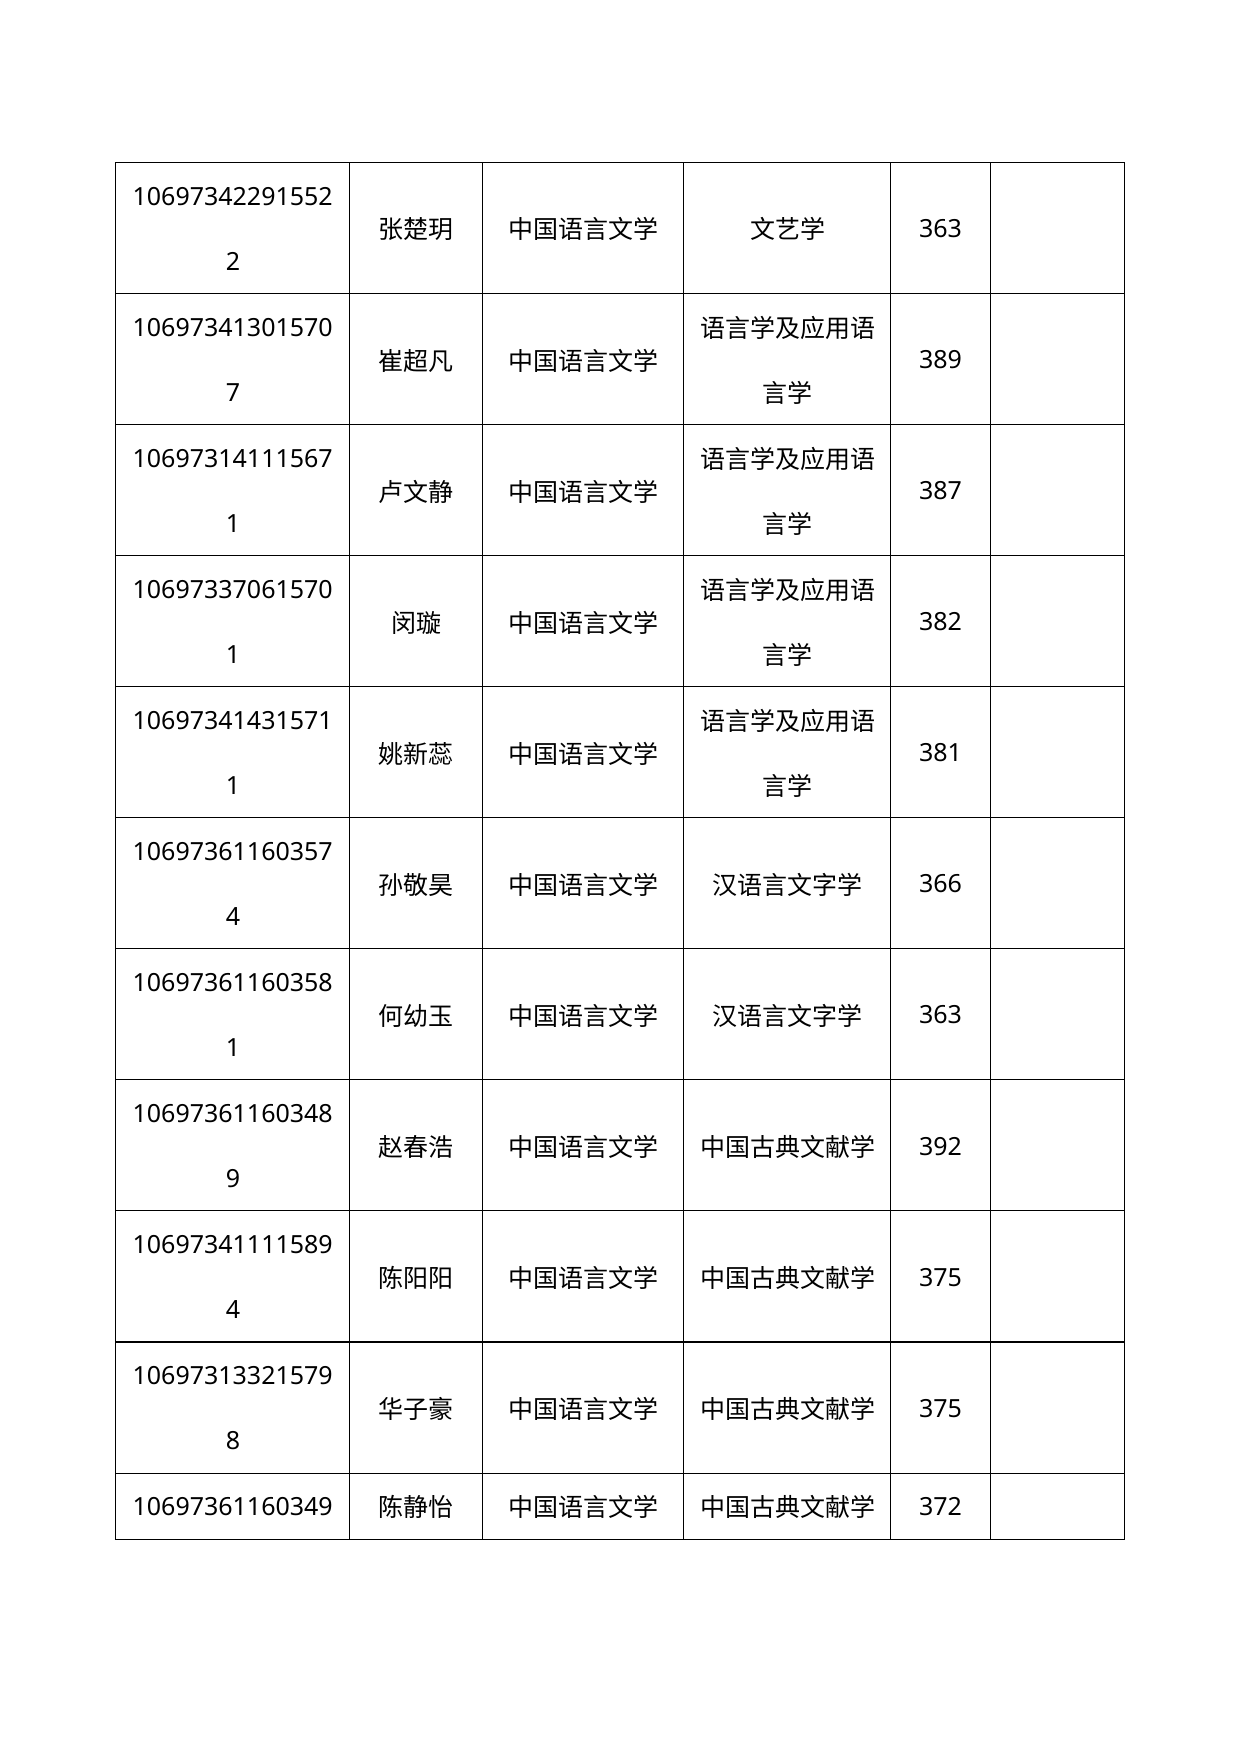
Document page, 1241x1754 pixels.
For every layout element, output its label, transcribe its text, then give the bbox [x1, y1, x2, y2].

table_cell 372 [891, 1474, 990, 1538]
table_cell [991, 1474, 1124, 1538]
table_cell 106973414315711 [116, 687, 349, 817]
table_cell 中国语言文学 [483, 556, 683, 686]
table_cell 106973422915522 [116, 163, 349, 293]
table_cell 闵璇 [350, 556, 482, 686]
table_cell 366 [891, 818, 990, 948]
table_cell 中国语言文学 [483, 294, 683, 424]
table_cell 中国古典文献学 [684, 1080, 890, 1210]
table_cell 陈静怡 [350, 1474, 482, 1538]
table_cell [991, 294, 1124, 424]
table_cell 106973611603492 [116, 1474, 349, 1538]
table_cell 陈阳阳 [350, 1211, 482, 1341]
table_cell 106973413015707 [116, 294, 349, 424]
table_cell [991, 687, 1124, 817]
table_cell [991, 1080, 1124, 1210]
table_cell 何幼玉 [350, 949, 482, 1079]
table_cell 363 [891, 949, 990, 1079]
table_cell [991, 1211, 1124, 1341]
table_cell 中国古典文献学 [684, 1211, 890, 1341]
table_cell 语言学及应用语言学 [684, 556, 890, 686]
table_cell 106973411115894 [116, 1211, 349, 1341]
table_cell 363 [891, 163, 990, 293]
table_cell 106973141115671 [116, 425, 349, 555]
table_cell 中国语言文学 [483, 163, 683, 293]
table_cell 389 [891, 294, 990, 424]
table_cell [991, 818, 1124, 948]
table_cell [991, 1343, 1124, 1472]
table_cell 汉语言文字学 [684, 818, 890, 948]
table_cell [991, 556, 1124, 686]
table_cell 381 [891, 687, 990, 817]
table_cell 106973611603574 [116, 818, 349, 948]
table_cell 华子豪 [350, 1343, 482, 1472]
table_cell 中国语言文学 [483, 425, 683, 555]
table_cell 106973133215798 [116, 1343, 349, 1472]
table_cell 孙敬昊 [350, 818, 482, 948]
table_cell 崔超凡 [350, 294, 482, 424]
table_cell 姚新蕊 [350, 687, 482, 817]
table_cell 文艺学 [684, 163, 890, 293]
table_cell 语言学及应用语言学 [684, 687, 890, 817]
table_cell 中国语言文学 [483, 1080, 683, 1210]
table_cell 汉语言文字学 [684, 949, 890, 1079]
table_cell 382 [891, 556, 990, 686]
table_cell 中国古典文献学 [684, 1474, 890, 1538]
table_cell 张楚玥 [350, 163, 482, 293]
table_cell [991, 425, 1124, 555]
table_cell 392 [891, 1080, 990, 1210]
table_cell [991, 949, 1124, 1079]
table_cell 赵春浩 [350, 1080, 482, 1210]
table_cell 375 [891, 1211, 990, 1341]
table_cell 语言学及应用语言学 [684, 425, 890, 555]
table_cell 375 [891, 1343, 990, 1472]
table_cell 中国语言文学 [483, 1343, 683, 1472]
table_cell 语言学及应用语言学 [684, 294, 890, 424]
table_cell 106973611603489 [116, 1080, 349, 1210]
table_cell 卢文静 [350, 425, 482, 555]
table_cell 中国语言文学 [483, 949, 683, 1079]
table_cell 中国语言文学 [483, 1211, 683, 1341]
table_cell 106973611603581 [116, 949, 349, 1079]
table_cell 中国语言文学 [483, 818, 683, 948]
table_cell 中国语言文学 [483, 1474, 683, 1538]
table_cell 中国语言文学 [483, 687, 683, 817]
table_cell 中国古典文献学 [684, 1343, 890, 1472]
table_cell 106973370615701 [116, 556, 349, 686]
table_cell [991, 163, 1124, 293]
table_cell 387 [891, 425, 990, 555]
